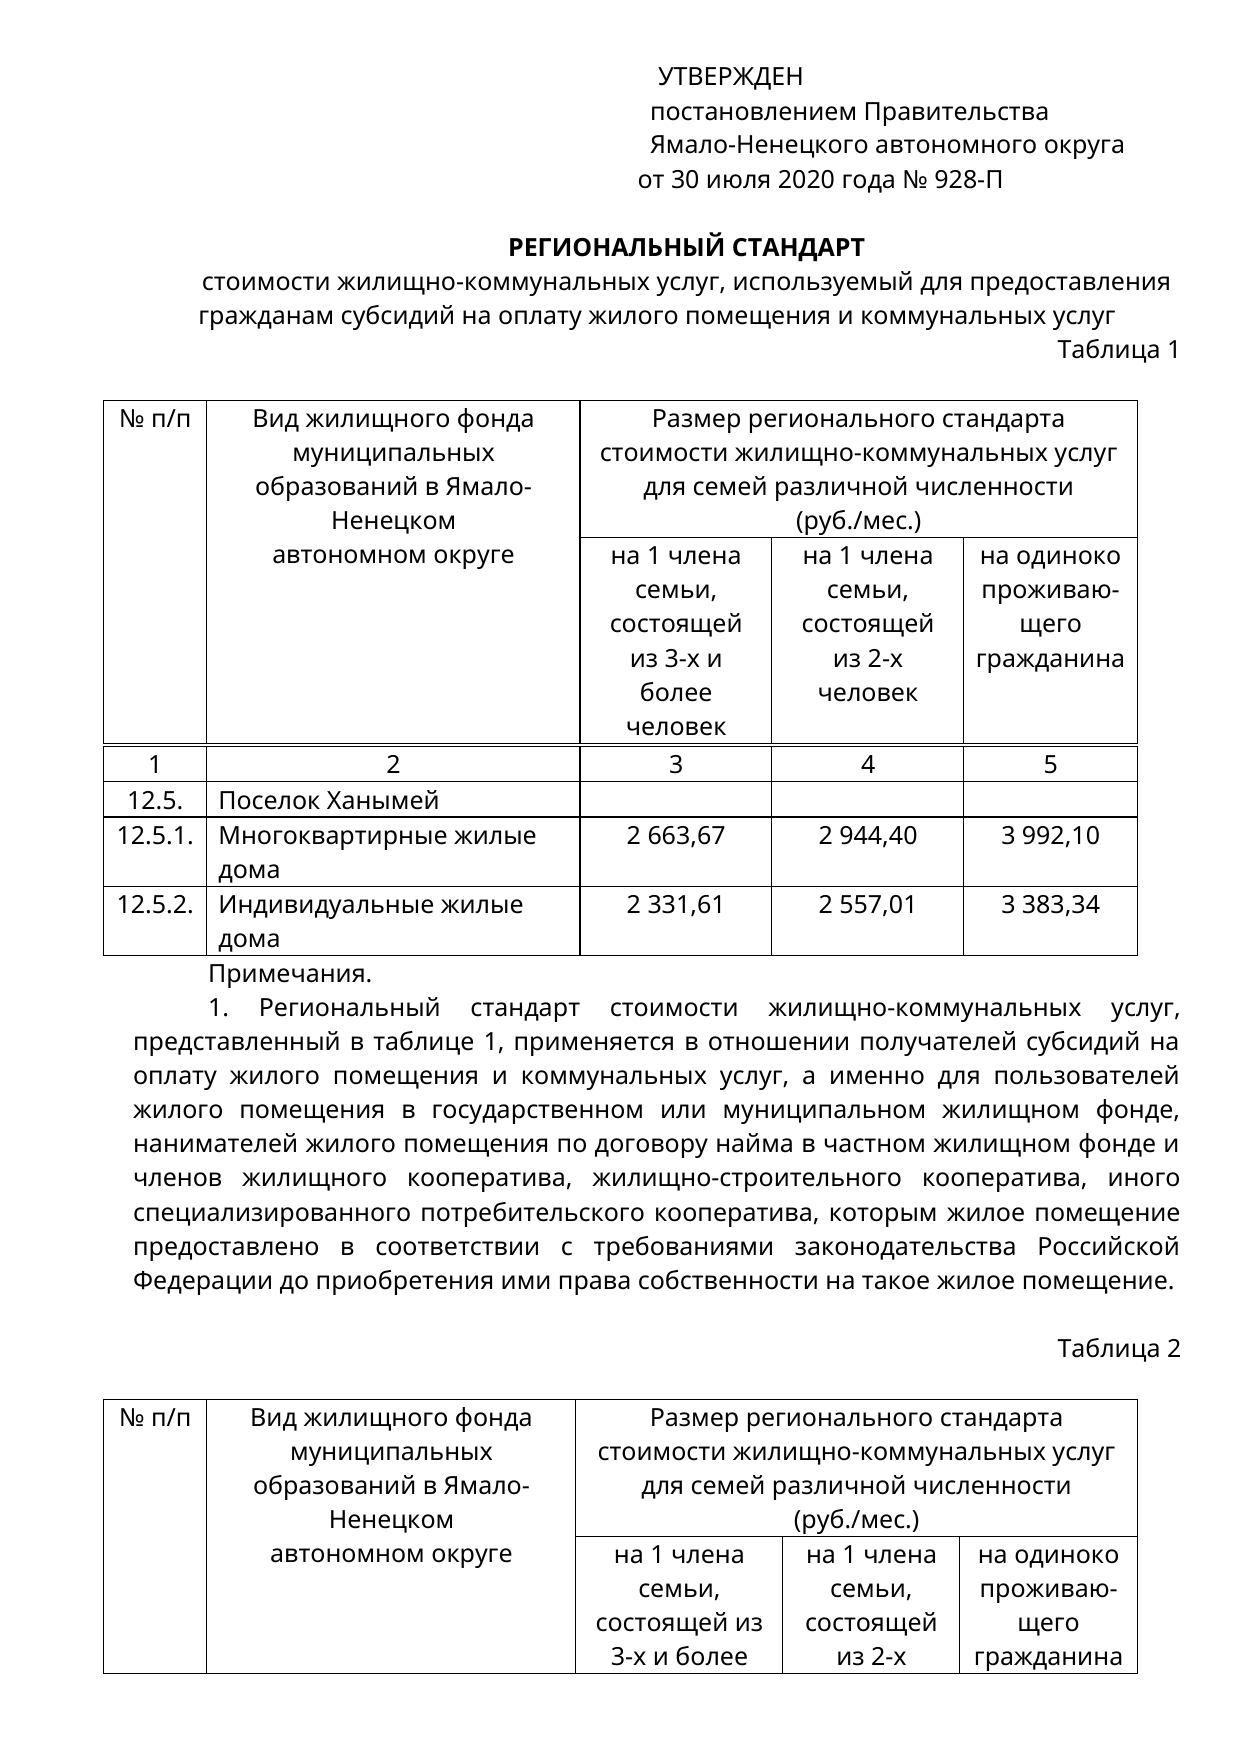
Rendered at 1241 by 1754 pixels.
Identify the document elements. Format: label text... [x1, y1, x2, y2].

text РЕГИОНАЛЬНЫЙ СТАНДАРТ [133, 229, 1181, 263]
table_cell 2 944,40 [772, 818, 963, 886]
text УТВЕРЖДЕН [658, 59, 1181, 93]
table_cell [576, 1537, 782, 1673]
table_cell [960, 1537, 1137, 1673]
text Таблица 1 [133, 332, 1181, 366]
text от 30 июля 2020 года № 928-П [133, 161, 1181, 195]
table_cell [581, 782, 771, 816]
table_cell на одиноко проживаю-щего гражданина [964, 538, 1137, 742]
table_header Размер регионального стандарта стоимости жилищно-коммунальных услуг для семей различной численности (руб./мес.) [576, 1400, 1137, 1536]
table_header № п/п [104, 1400, 206, 1673]
table_cell 3 992,10 [964, 818, 1137, 886]
table_cell [964, 782, 1137, 816]
table_cell 2 663,67 [581, 818, 771, 886]
table_header 2 [207, 747, 579, 781]
table_cell на 1 члена семьи, состоящей из 2-х человек [772, 538, 963, 742]
table_header Размер регионального стандарта стоимости жилищно-коммунальных услуг для семей различной численности (руб./мес.) [581, 401, 1137, 537]
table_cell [783, 1537, 959, 1673]
table_header Вид жилищного фонда муниципальных образований в Ямало-Ненецком автономном округе [207, 401, 579, 742]
table_cell Поселок Ханымей [207, 782, 579, 816]
text постановлением Правительства [650, 93, 1181, 127]
table_cell 12.5.1. [104, 818, 206, 886]
table_cell [772, 782, 963, 816]
table_cell 2 331,61 [581, 887, 771, 955]
text стоимости жилищно-коммунальных услуг, используемый для предоставления гражданам субсидий на оплату жилого помещения и коммунальных услуг [133, 263, 1181, 332]
table_header 4 [772, 747, 963, 781]
text 1. Региональный стандарт стоимости жилищно-коммунальных услуг, представленный в таблице 1, применяется в отношении получателей субсидий на оплату жилого помещения и коммунальных услуг, а именно для пользователей жилого помещения в государственном или муниципальном жилищном фонде, нанимателей жилого помещения по договору найма в частном жилищном фонде и членов жилищного кооператива, жилищно-строительного кооператива, иного специализированного потребительского кооператива, которым жилое помещение предоставлено в соответствии с требованиями законодательства Российской Федерации до приобретения ими права собственности на такое жилое помещение. [133, 990, 1181, 1296]
text Таблица 2 [133, 1330, 1181, 1364]
table_cell Индивидуальные жилые дома [207, 887, 579, 955]
table_header 1 [104, 747, 206, 781]
table_cell 3 383,34 [964, 887, 1137, 955]
table_header 5 [964, 747, 1137, 781]
table_cell Многоквартирные жилые дома [207, 818, 579, 886]
table_cell на 1 члена семьи, состоящей из 3-х и более человек [581, 538, 771, 742]
table_header 3 [581, 747, 771, 781]
text Ямало-Ненецкого автономного округа [650, 127, 1181, 161]
text Примечания. [133, 956, 1181, 990]
table_cell 2 557,01 [772, 887, 963, 955]
table_header Вид жилищного фонда муниципальных образований в Ямало-Ненецком автономном округе [207, 1400, 575, 1673]
table_cell 12.5. [104, 782, 206, 816]
table_cell 12.5.2. [104, 887, 206, 955]
table_header № п/п [104, 401, 206, 742]
